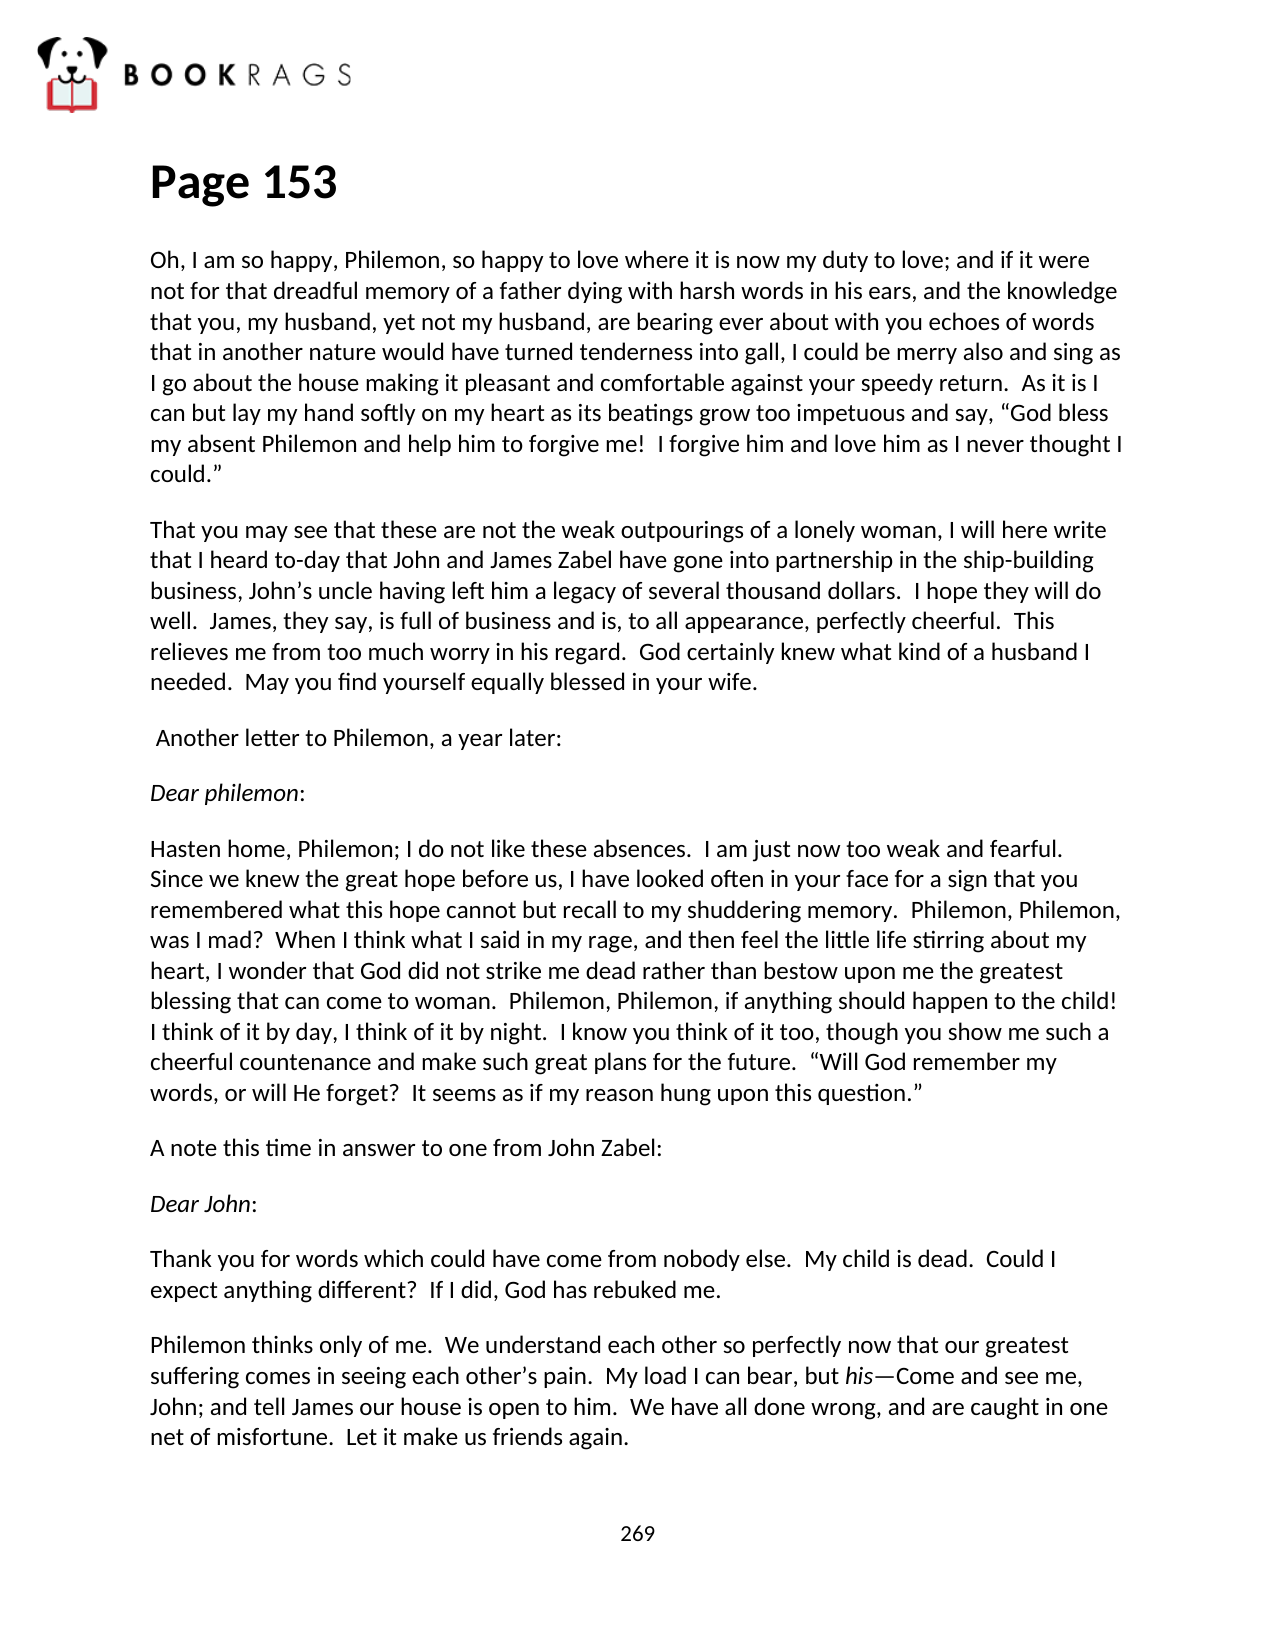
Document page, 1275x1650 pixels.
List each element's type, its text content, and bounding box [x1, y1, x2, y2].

picture [37, 37, 351, 113]
text That you may see that these are not the weak outpourings of a lonely woman, I will here write that I heard to-day that John and James Zabel have gone into partnership in the ship-building business, John’s uncle having left him a legacy of several thousand dollars. I hope they will do well. James, they say, is full of business and is, to all appearance, perfectly cheerful. This relieves me from too much worry in his regard. God certainly knew what kind of a husband I needed. May you find yourself equally blessed in your wife. [150, 514, 1125, 697]
text Hasten home, Philemon; I do not like these absences. I am just now too weak and fearful. Since we knew the great hope before us, I have looked often in your face for a sign that you remembered what this hope cannot but recall to my shuddering memory. Philemon, Philemon, was I mad? When I think what I said in my rage, and then feel the little life stirring about my heart, I wonder that God did not strike me dead rather than bestow upon me the greatest blessing that can come to woman. Philemon, Philemon, if anything should happen to the child! I think of it by day, I think of it by night. I know you think of it too, though you show me such a cheerful countenance and make such great plans for the future. “Will God remember my words, or will He forget? It seems as if my reason hung upon this question.” [150, 833, 1125, 1108]
text Philemon thinks only of me. We understand each other so perfectly now that our greatest suffering comes in seeing each other’s pain. My load I can bear, but his—­Come and see me, John; and tell James our house is open to him. We have all done wrong, and are caught in one net of misfortune. Let it make us friends again. [150, 1330, 1125, 1452]
text Oh, I am so happy, Philemon, so happy to love where it is now my duty to love; and if it were not for that dreadful memory of a father dying with harsh words in his ears, and the knowledge that you, my husband, yet not my husband, are bearing ever about with you echoes of words that in another nature would have turned tenderness into gall, I could be merry also and sing as I go about the house making it pleasant and comfortable against your speedy return. As it is I can but lay my hand softly on my heart as its beatings grow too impetuous and say, “God bless my absent Philemon and help him to forgive me! I forgive him and love him as I never thought I could.” [150, 244, 1125, 489]
text Another letter to Philemon, a year later: [150, 722, 1125, 752]
text Thank you for words which could have come from nobody else. My child is dead. Could I expect anything different? If I did, God has rebuked me. [150, 1244, 1125, 1305]
text Page 153 [150, 150, 1125, 211]
text Dear John: [150, 1188, 1125, 1219]
text Dear philemon: [150, 777, 1125, 808]
text A note this time in answer to one from John Zabel: [150, 1133, 1125, 1163]
